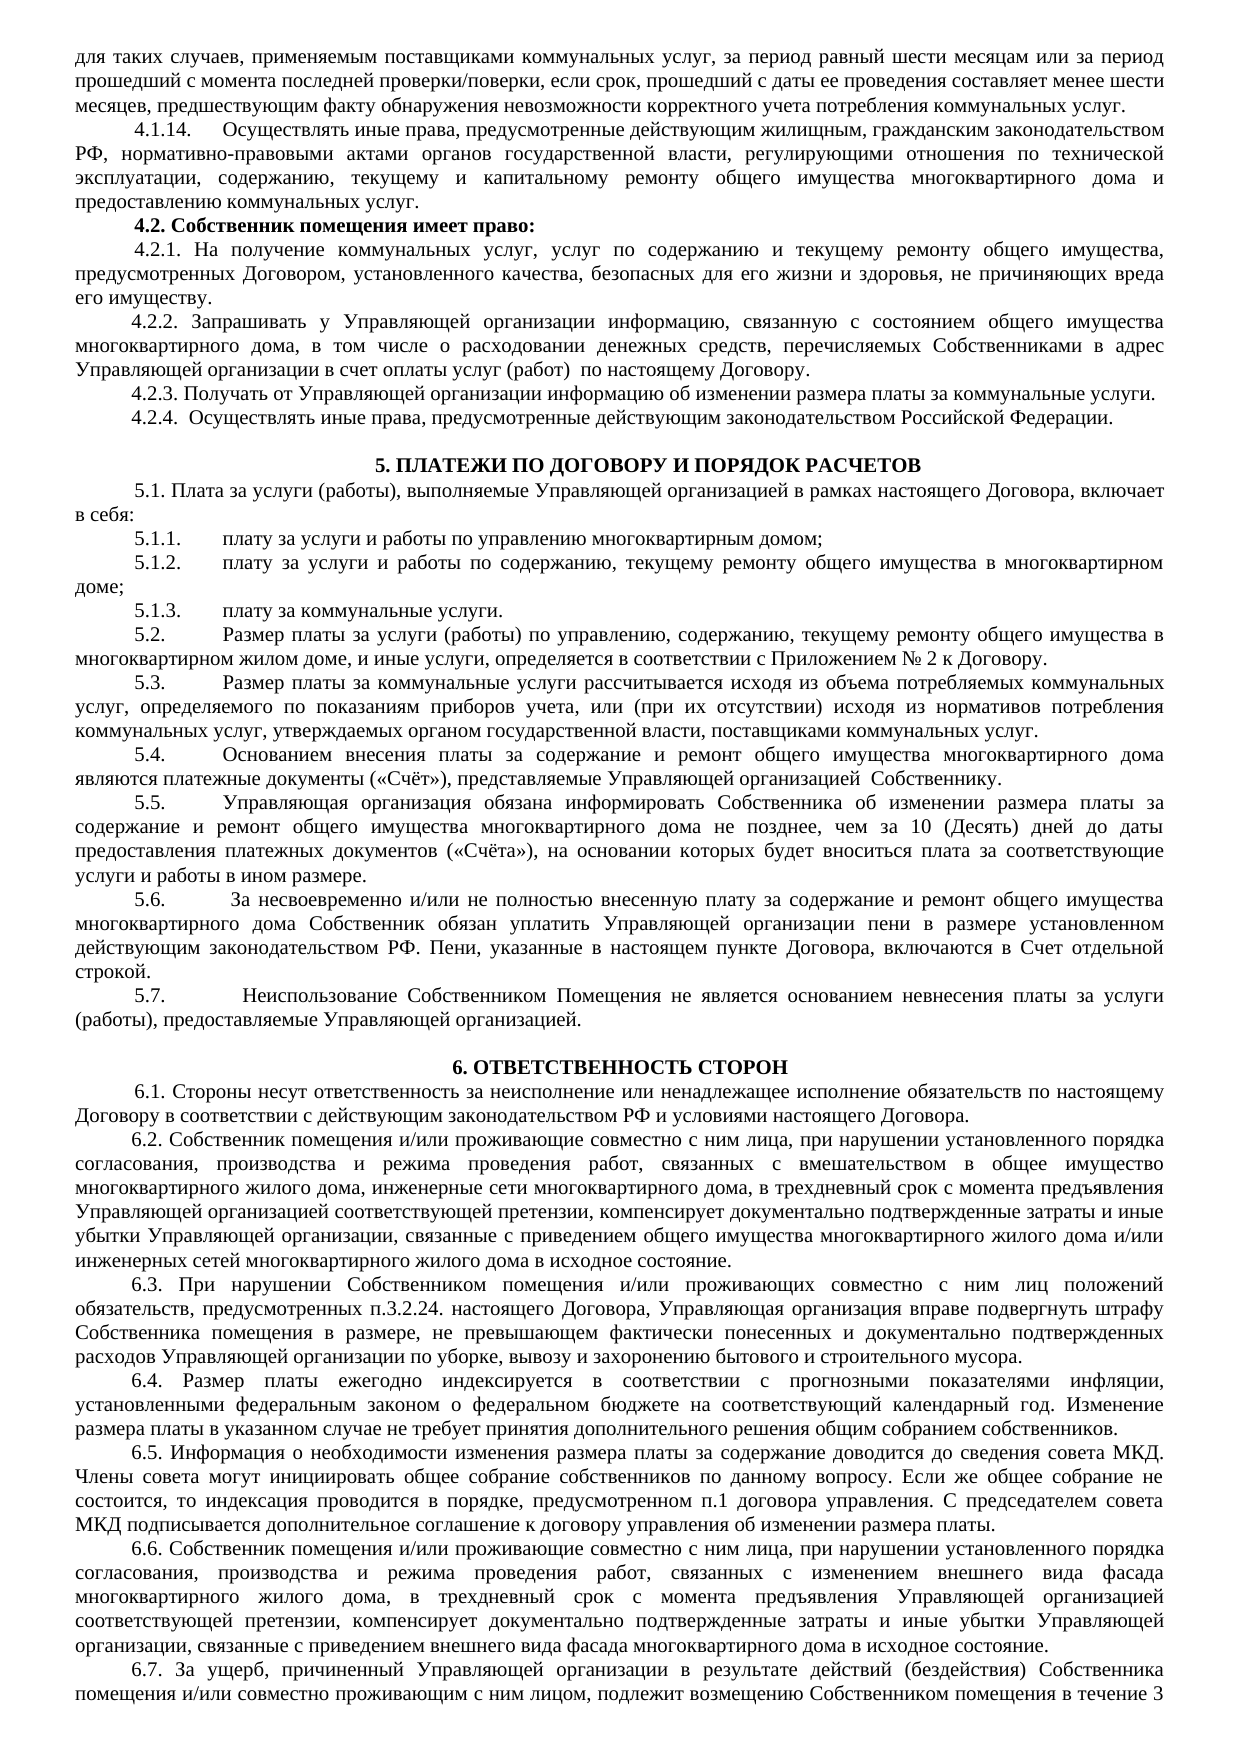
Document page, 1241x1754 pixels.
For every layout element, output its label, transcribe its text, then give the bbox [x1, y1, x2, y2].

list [75, 44, 1165, 117]
text 6.4. Размер платы ежегодно индексируется в соответствии с прогнозными показателями инфляции, установленными федеральным законом о федеральном бюджете на соответствующий календарный год. Изменение размера платы в указанном случае не требует принятия дополнительного решения общим собранием собственников. [75, 1368, 1165, 1440]
list Основанием внесения платы за содержание и ремонт общего имущества многоквартирного дома являются платежные документы («Счёт»), представляемые Управляющей организацией Собственнику. [75, 742, 1165, 790]
text 6.6. Собственник помещения и/или проживающие совместно с ним лица, при нарушении установленного порядка согласования, производства и режима проведения работ, связанных с изменением внешнего вида фасада многоквартирного жилого дома, в трехдневный срок с момента предъявления Управляющей организацией соответствующей претензии, компенсирует документально подтвержденные затраты и иные убытки Управляющей организации, связанные с приведением внешнего вида фасада многоквартирного дома в исходное состояние. [75, 1536, 1165, 1657]
text 4.2.2. Запрашивать у Управляющей организации информацию, связанную с состоянием общего имущества многоквартирного дома, в том числе о расходовании денежных средств, перечисляемых Собственниками в адрес Управляющей организации в счет оплаты услуг (работ) по настоящему Договору. [75, 309, 1165, 381]
list плату за услуги и работы по управлению многоквартирным домом; [75, 526, 1165, 550]
text 6.2. Собственник помещения и/или проживающие совместно с ним лица, при нарушении установленного порядка согласования, производства и режима проведения работ, связанных с вмешательством в общее имущество многоквартирного жилого дома, инженерные сети многоквартирного дома, в трехдневный срок с момента предъявления Управляющей организацией соответствующей претензии, компенсирует документально подтвержденные затраты и иные убытки Управляющей организации, связанные с приведением общего имущества многоквартирного жилого дома и/или инженерных сетей многоквартирного жилого дома в исходное состояние. [75, 1127, 1165, 1272]
list Управляющая организация обязана информировать Собственника об изменении размера платы за содержание и ремонт общего имущества многоквартирного дома не позднее, чем за 10 (Десять) дней до даты предоставления платежных документов («Счёта»), на основании которых будет вноситься плата за соответствующие услуги и работы в ином размере. [75, 790, 1165, 887]
text 4.2.3. Получать от Управляющей организации информацию об изменении размера платы за коммунальные услуги. [75, 381, 1165, 405]
text 6.1. Стороны несут ответственность за неисполнение или ненадлежащее исполнение обязательств по настоящему Договору в соответствии с действующим законодательством РФ и условиями настоящего Договора. [75, 1079, 1165, 1127]
list плату за коммунальные услуги. [75, 598, 1165, 622]
list За несвоевременно и/или не полностью внесенную плату за содержание и ремонт общего имущества многоквартирного дома Собственник обязан уплатить Управляющей организации пени в размере установленном действующим законодательством РФ. Пени, указанные в настоящем пункте Договора, включаются в Счет отдельной строкой. [75, 887, 1165, 983]
text 6.5. Информация о необходимости изменения размера платы за содержание доводится до сведения совета МКД. Члены совета могут инициировать общее собрание собственников по данному вопросу. Если же общее собрание не состоится, то индексация проводится в порядке, предусмотренном п.1 договора управления. С председателем совета МКД подписывается дополнительное соглашение к договору управления об изменении размера платы. [75, 1440, 1165, 1536]
text 4.2.4. Осуществлять иные права, предусмотренные действующим законодательством Российской Федерации. [75, 405, 1165, 429]
list Размер платы за коммунальные услуги рассчитывается исходя из объема потребляемых коммунальных услуг, определяемого по показаниям приборов учета, или (при их отсутствии) исходя из нормативов потребления коммунальных услуг, утверждаемых органом государственной власти, поставщиками коммунальных услуг. [75, 670, 1165, 742]
list Осуществлять иные права, предусмотренные действующим жилищным, гражданским законодательством РФ, нормативно-правовыми актами органов государственной власти, регулирующими отношения по технической эксплуатации, содержанию, текущему и капитальному ремонту общего имущества многоквартирного дома и предоставлению коммунальных услуг. [75, 117, 1165, 213]
list Неиспользование Собственником Помещения не является основанием невнесения платы за услуги (работы), предоставляемые Управляющей организацией. [75, 983, 1165, 1031]
text 5.1. Плата за услуги (работы), выполняемые Управляющей организацией в рамках настоящего Договора, включает в себя: [75, 477, 1165, 526]
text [75, 1657, 1165, 1705]
text 6. ОТВЕТСТВЕННОСТЬ СТОРОН [75, 1055, 1165, 1079]
text 6.3. При нарушении Собственником помещения и/или проживающих совместно с ним лиц положений обязательств, предусмотренных п.3.2.24. настоящего Договора, Управляющая организация вправе подвергнуть штрафу Собственника помещения в размере, не превышающем фактически понесенных и документально подтвержденных расходов Управляющей организации по уборке, вывозу и захоронению бытового и строительного мусора. [75, 1272, 1165, 1368]
text 4.2. Собственник помещения имеет право: [75, 213, 1165, 237]
text 4.2.1. На получение коммунальных услуг, услуг по содержанию и текущему ремонту общего имущества, предусмотренных Договором, установленного качества, безопасных для его жизни и здоровья, не причиняющих вреда его имуществу. [75, 237, 1165, 309]
text 5. ПЛАТЕЖИ ПО ДОГОВОРУ И ПОРЯДОК РАСЧЕТОВ [75, 453, 1165, 477]
list плату за услуги и работы по содержанию, текущему ремонту общего имущества в многоквартирном доме; [75, 550, 1165, 598]
list Размер платы за услуги (работы) по управлению, содержанию, текущему ремонту общего имущества в многоквартирном жилом доме, и иные услуги, определяется в соответствии с Приложением № 2 к Договору. [75, 622, 1165, 670]
